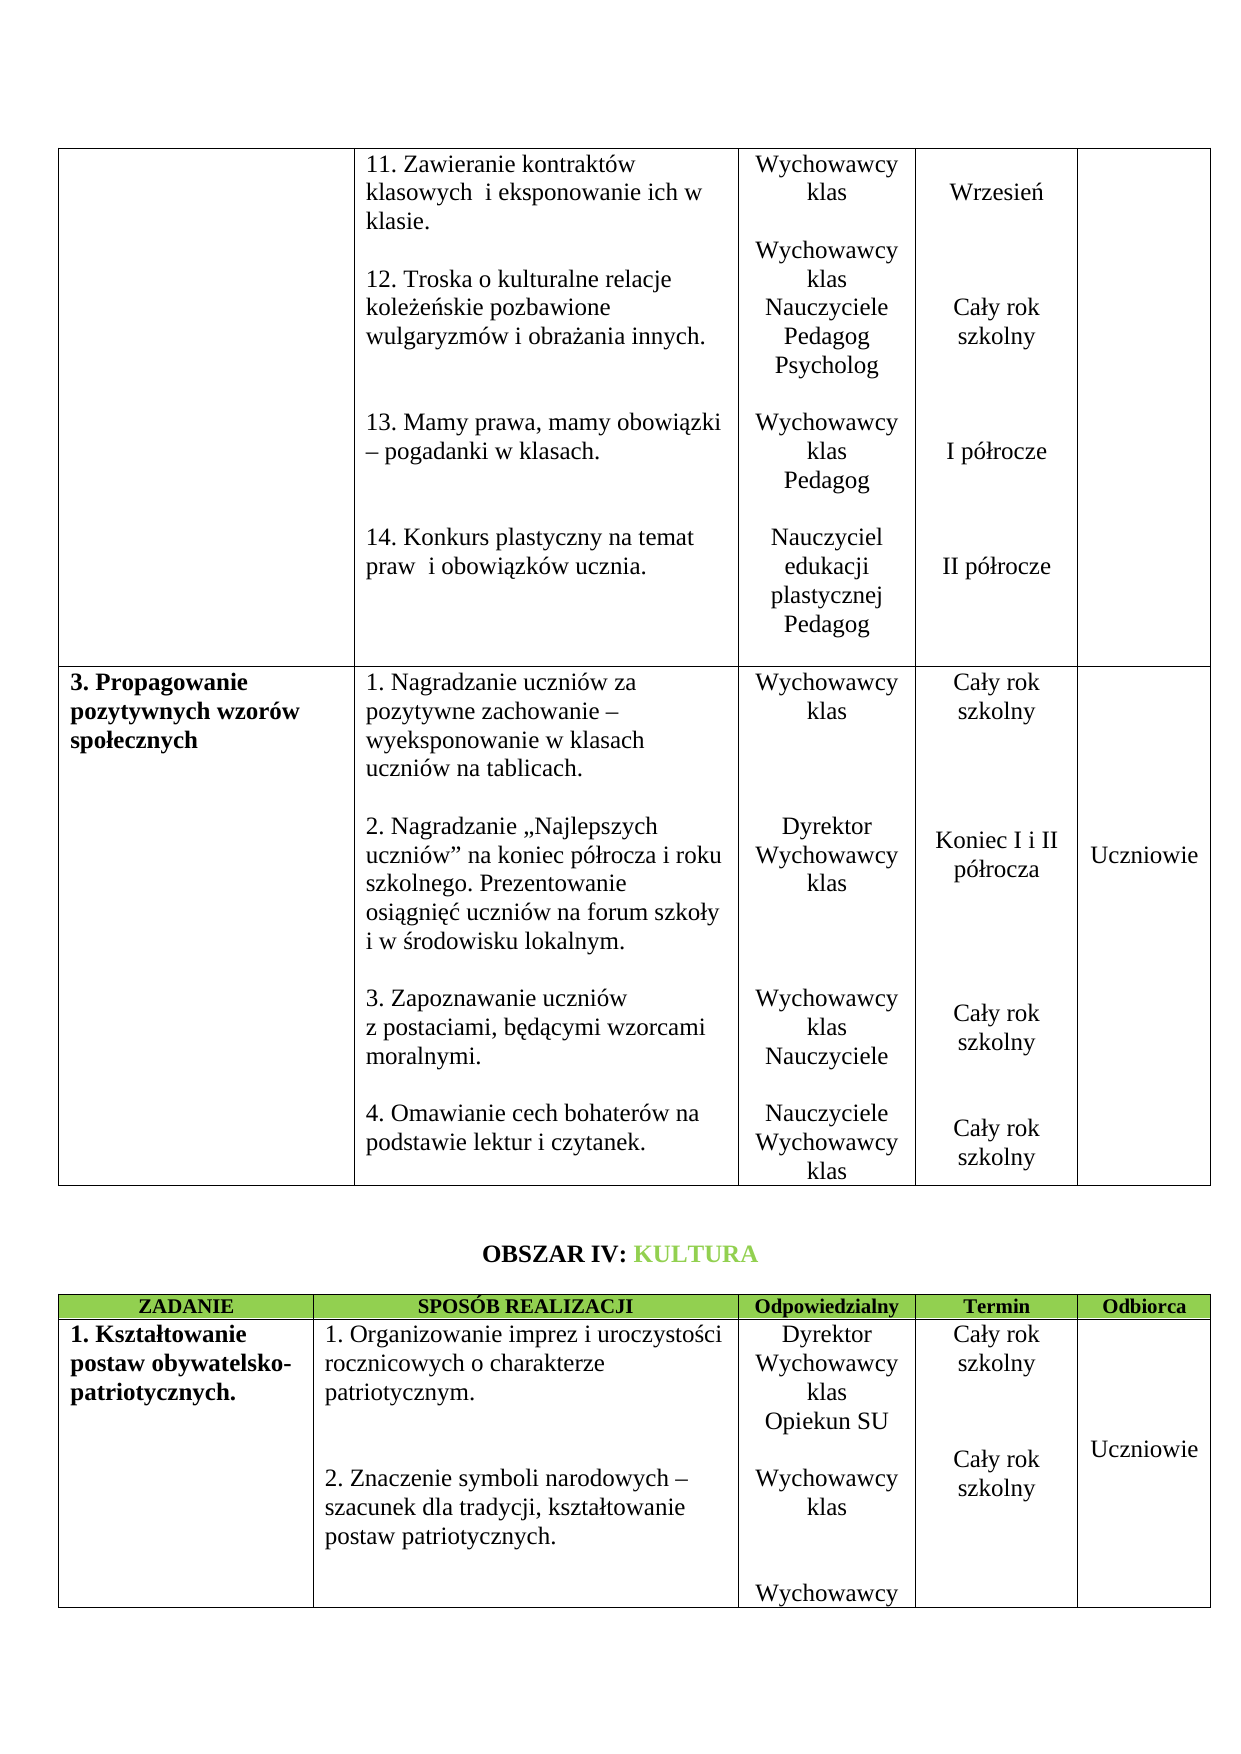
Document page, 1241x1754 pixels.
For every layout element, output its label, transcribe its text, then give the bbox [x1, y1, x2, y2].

table_cell 3. Propagowanie pozytywnych wzorów społecznych [59, 667, 354, 1185]
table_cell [916, 1320, 1077, 1607]
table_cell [739, 149, 915, 666]
table_header SPOSÓB REALIZACJI [314, 1295, 738, 1318]
table_header Odbiorca [1078, 1295, 1210, 1318]
text OBSZAR IV: KULTURA [148, 1239, 1093, 1268]
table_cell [314, 1320, 738, 1607]
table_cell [59, 149, 354, 666]
table_cell Uczniowie [1078, 1320, 1210, 1607]
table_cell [739, 1320, 915, 1607]
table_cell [59, 1320, 313, 1607]
table_header Odpowiedzialny [739, 1295, 915, 1318]
table_cell Uczniowie [1078, 667, 1210, 1185]
table_cell 1. Nagradzanie uczniów za pozytywne zachowanie – wyeksponowanie w klasach uczniów na tablicach. 2. Nagradzanie „Najlepszych uczniów” na koniec półrocza i roku szkolnego. Prezentowanie osiągnięć uczniów na forum szkoły i w środowisku lokalnym. 3. Zapoznawanie uczniów z postaciami, będącymi wzorcami moralnymi. 4. Omawianie cech bohaterów na podstawie lektur i czytanek. [355, 667, 738, 1185]
table_header ZADANIE [59, 1295, 313, 1318]
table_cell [355, 149, 738, 666]
table_cell Wychowawcy klas Dyrektor Wychowawcy klas Wychowawcy klas Nauczyciele Nauczyciele Wychowawcy klas [739, 667, 915, 1185]
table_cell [916, 149, 1077, 666]
table_cell Cały rok szkolny Koniec I i II półrocza Cały rok szkolny Cały rok szkolny [916, 667, 1077, 1185]
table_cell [1078, 149, 1210, 666]
table_header Termin [916, 1295, 1077, 1318]
